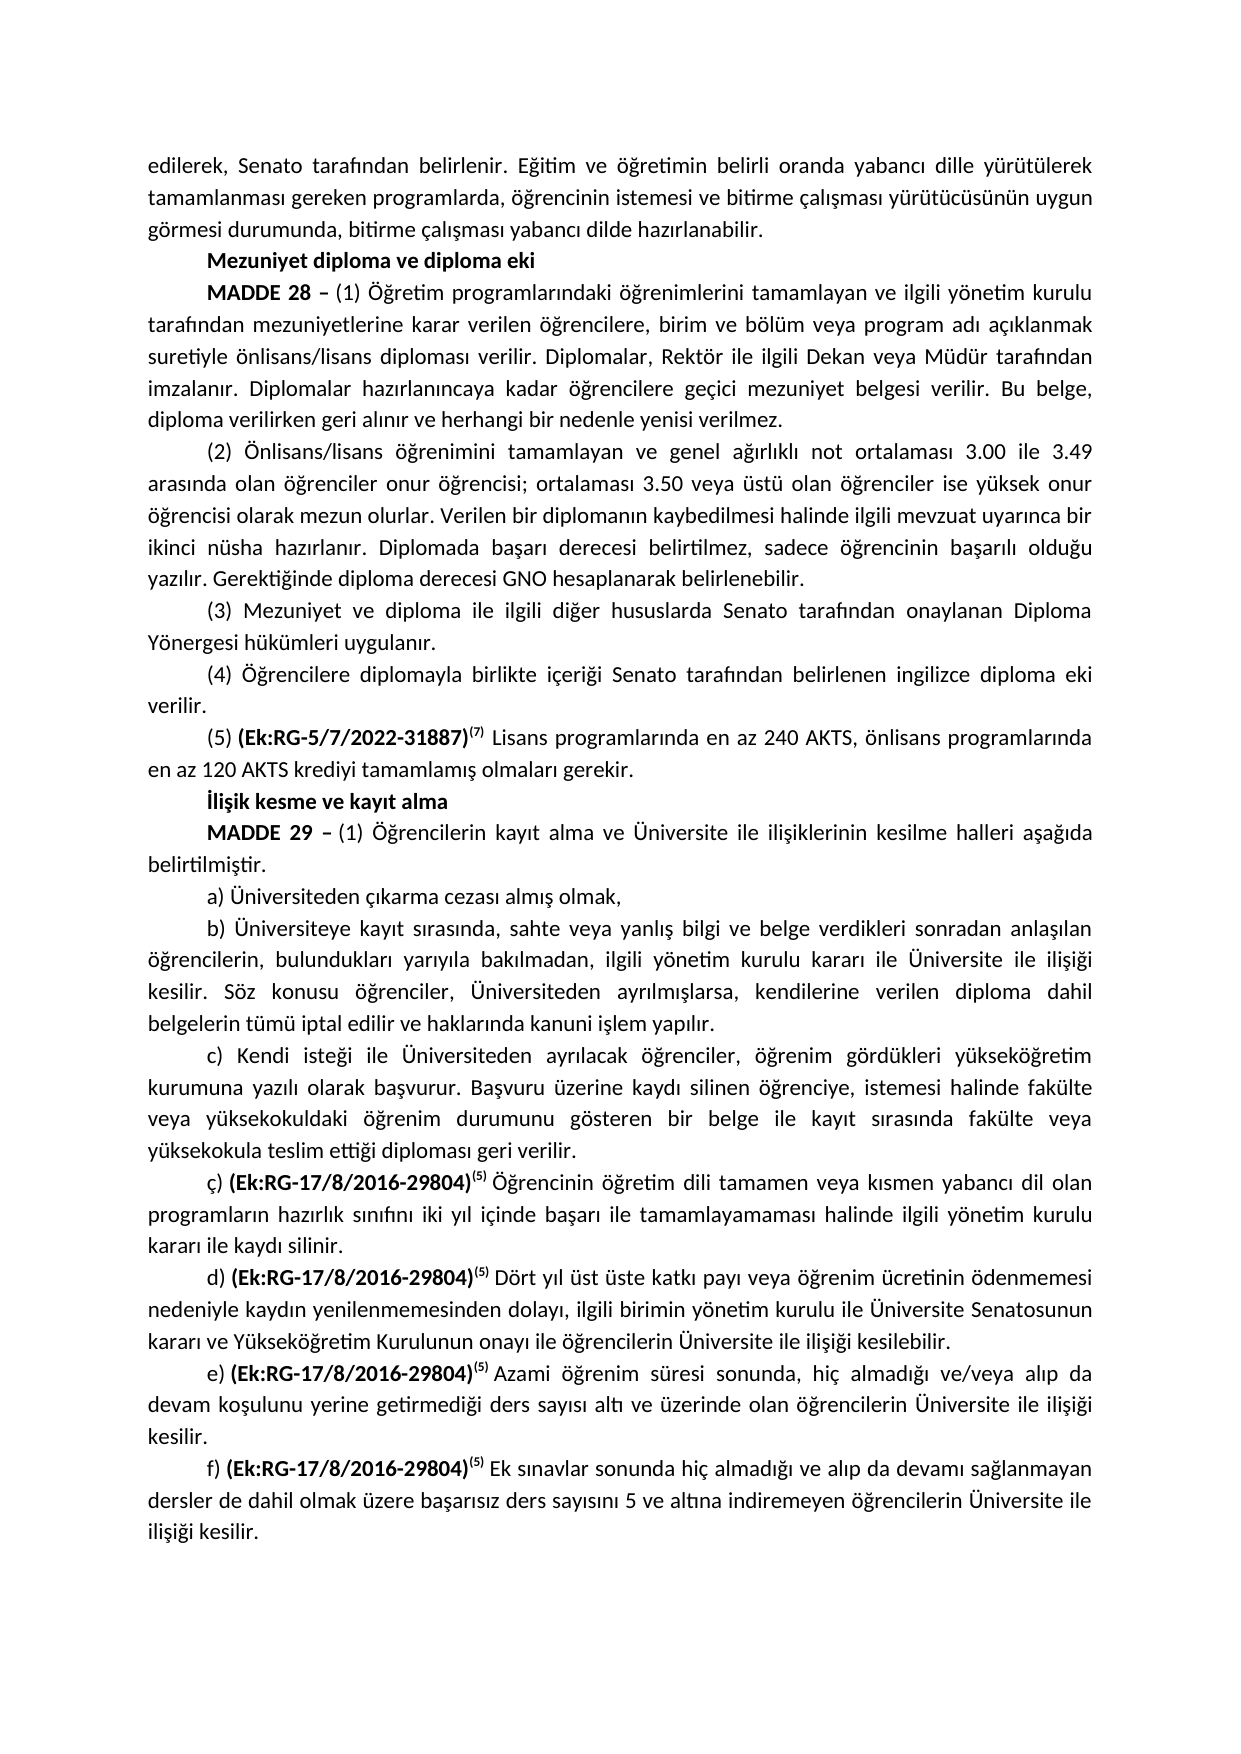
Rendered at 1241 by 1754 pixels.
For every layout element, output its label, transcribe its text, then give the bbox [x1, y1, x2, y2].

text (3) Mezuniyet ve diploma ile ilgili diğer hususlarda Senato tarafından onaylanan Diploma Yönergesi hükümleri uygulanır. [148, 592, 1093, 656]
text b) Üniversiteye kayıt sırasında, sahte veya yanlış bilgi ve belge verdikleri sonradan anlaşılan öğrencilerin, bulundukları yarıyıla bakılmadan, ilgili yönetim kurulu kararı ile Üniversite ile ilişiği kesilir. Söz konusu öğrenciler, Üniversiteden ayrılmışlarsa, kendilerine verilen diploma dahil belgelerin tümü iptal edilir ve haklarında kanuni işlem yapılır. [148, 910, 1093, 1037]
text ç) (Ek:RG-17/8/2016-29804)(5) Öğrencinin öğretim dili tamamen veya kısmen yabancı dil olan programların hazırlık sınıfını iki yıl içinde başarı ile tamamlayamaması halinde ilgili yönetim kurulu kararı ile kaydı silinir. [148, 1164, 1093, 1259]
text f) (Ek:RG-17/8/2016-29804)(5) Ek sınavlar sonunda hiç almadığı ve alıp da devamı sağlanmayan dersler de dahil olmak üzere başarısız ders sayısını 5 ve altına indiremeyen öğrencilerin Üniversite ile ilişiği kesilir. [148, 1450, 1093, 1546]
text (4) Öğrencilere diplomayla birlikte içeriği Senato tarafından belirlenen ingilizce diploma eki verilir. [148, 656, 1093, 719]
text e) (Ek:RG-17/8/2016-29804)(5) Azami öğrenim süresi sonunda, hiç almadığı ve/veya alıp da devam koşulunu yerine getirmediği ders sayısı altı ve üzerinde olan öğrencilerin Üniversite ile ilişiği kesilir. [148, 1355, 1093, 1450]
text MADDE 29 – (1) Öğrencilerin kayıt alma ve Üniversite ile ilişiklerinin kesilme halleri aşağıda belirtilmiştir. [148, 815, 1093, 878]
text (2) Önlisans/lisans öğrenimini tamamlayan ve genel ağırlıklı not ortalaması 3.00 ile 3.49 arasında olan öğrenciler onur öğrencisi; ortalaması 3.50 veya üstü olan öğrenciler ise yüksek onur öğrencisi olarak mezun olurlar. Verilen bir diplomanın kaybedilmesi halinde ilgili mevzuat uyarınca bir ikinci nüsha hazırlanır. Diplomada başarı derecesi belirtilmez, sadece öğrencinin başarılı olduğu yazılır. Gerektiğinde diploma derecesi GNO hesaplanarak belirlenebilir. [148, 433, 1093, 592]
text Mezuniyet diploma ve diploma eki [148, 243, 1093, 275]
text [148, 148, 1093, 243]
text İlişik kesme ve kayıt alma [148, 783, 1093, 815]
text MADDE 28 – (1) Öğretim programlarındaki öğrenimlerini tamamlayan ve ilgili yönetim kurulu tarafından mezuniyetlerine karar verilen öğrencilere, birim ve bölüm veya program adı açıklanmak suretiyle önlisans/lisans diploması verilir. Diplomalar, Rektör ile ilgili Dekan veya Müdür tarafından imzalanır. Diplomalar hazırlanıncaya kadar öğrencilere geçici mezuniyet belgesi verilir. Bu belge, diploma verilirken geri alınır ve herhangi bir nedenle yenisi verilmez. [148, 275, 1093, 433]
text c) Kendi isteği ile Üniversiteden ayrılacak öğrenciler, öğrenim gördükleri yükseköğretim kurumuna yazılı olarak başvurur. Başvuru üzerine kaydı silinen öğrenciye, istemesi halinde fakülte veya yüksekokuldaki öğrenim durumunu gösteren bir belge ile kayıt sırasında fakülte veya yüksekokula teslim ettiği diploması geri verilir. [148, 1037, 1093, 1164]
text a) Üniversiteden çıkarma cezası almış olmak, [148, 878, 1093, 910]
text (5) (Ek:RG-5/7/2022-31887)(7) Lisans programlarında en az 240 AKTS, önlisans programlarında en az 120 AKTS krediyi tamamlamış olmaları gerekir. [148, 719, 1093, 783]
text d) (Ek:RG-17/8/2016-29804)(5) Dört yıl üst üste katkı payı veya öğrenim ücretinin ödenmemesi nedeniyle kaydın yenilenmemesinden dolayı, ilgili birimin yönetim kurulu ile Üniversite Senatosunun kararı ve Yükseköğretim Kurulunun onayı ile öğrencilerin Üniversite ile ilişiği kesilebilir. [148, 1259, 1093, 1355]
